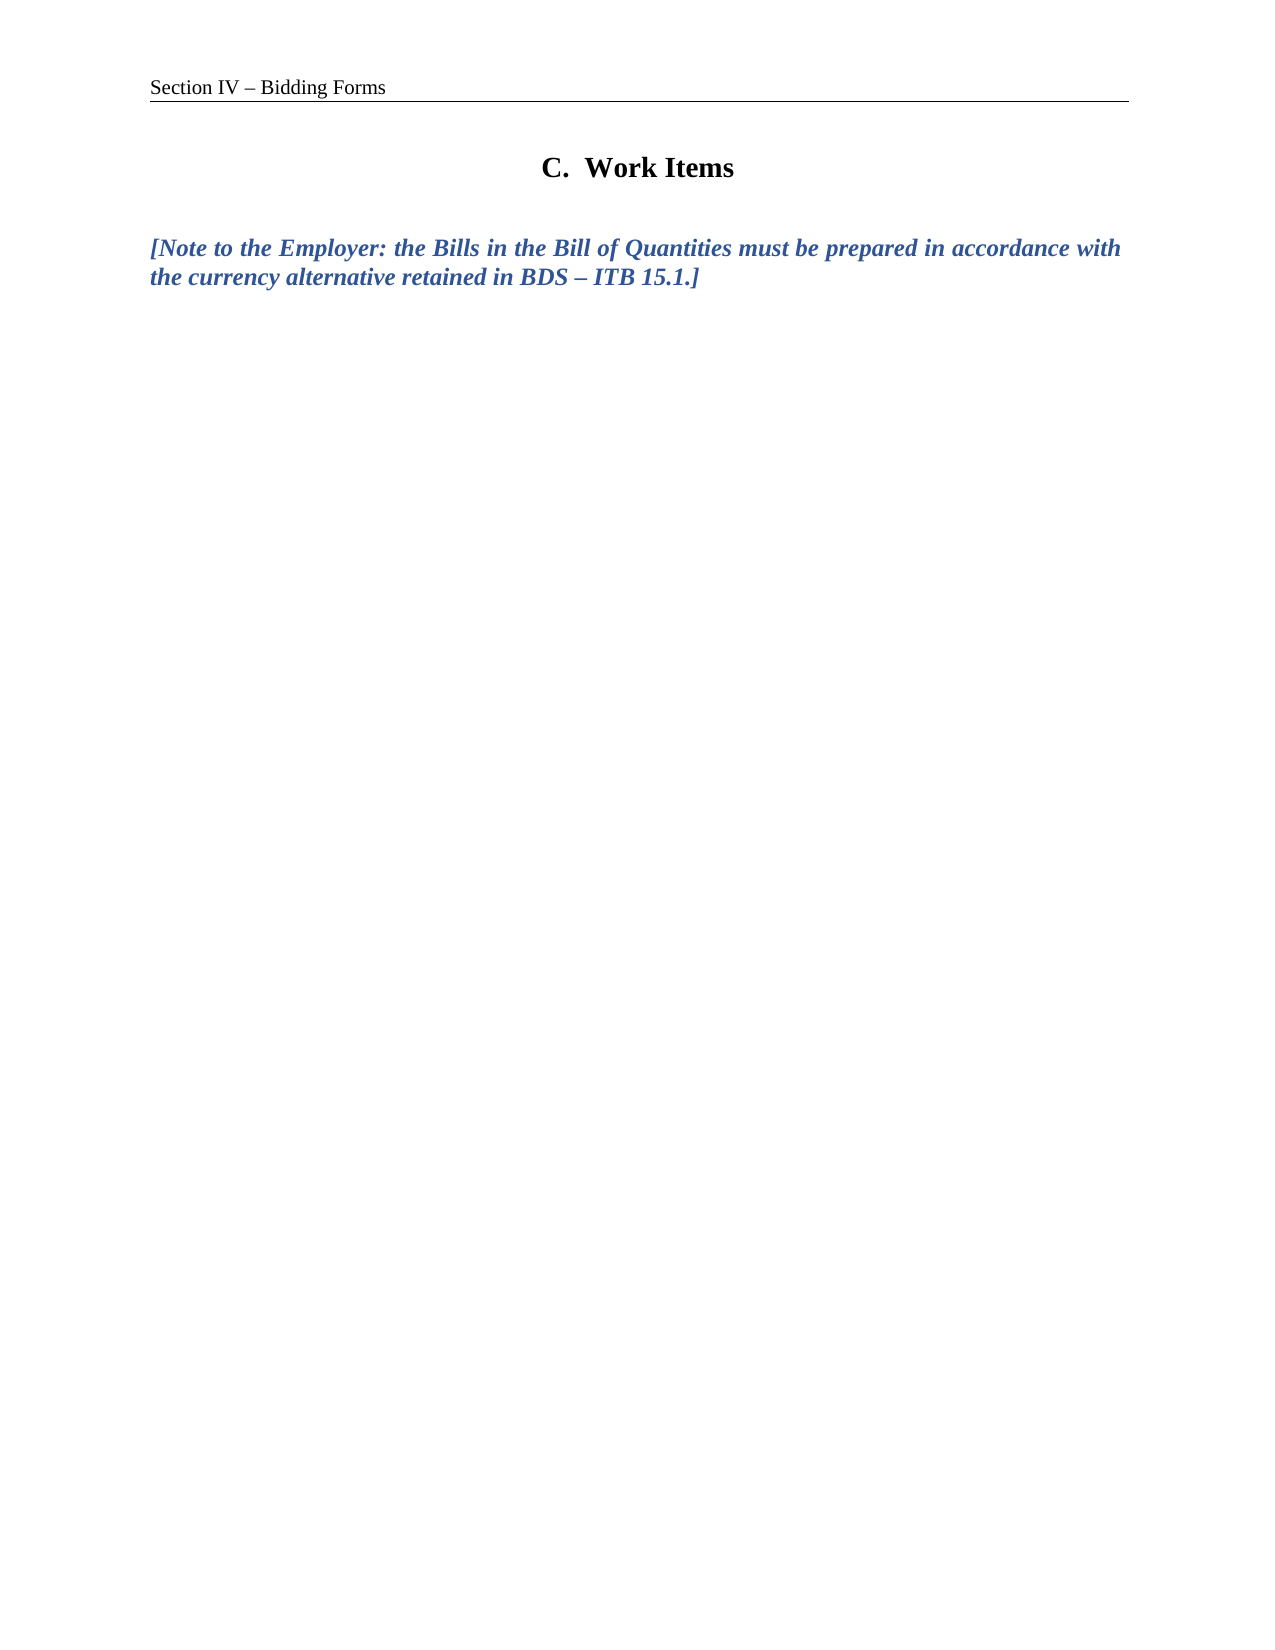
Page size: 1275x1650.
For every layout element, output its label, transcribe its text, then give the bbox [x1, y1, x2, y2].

text C. Work Items [150, 150, 1125, 183]
text [Note to the Employer: the Bills in the Bill of Quantities must be prepared in accordance with the currency alternative retained in BDS – ITB 15.1.] [150, 233, 1125, 291]
